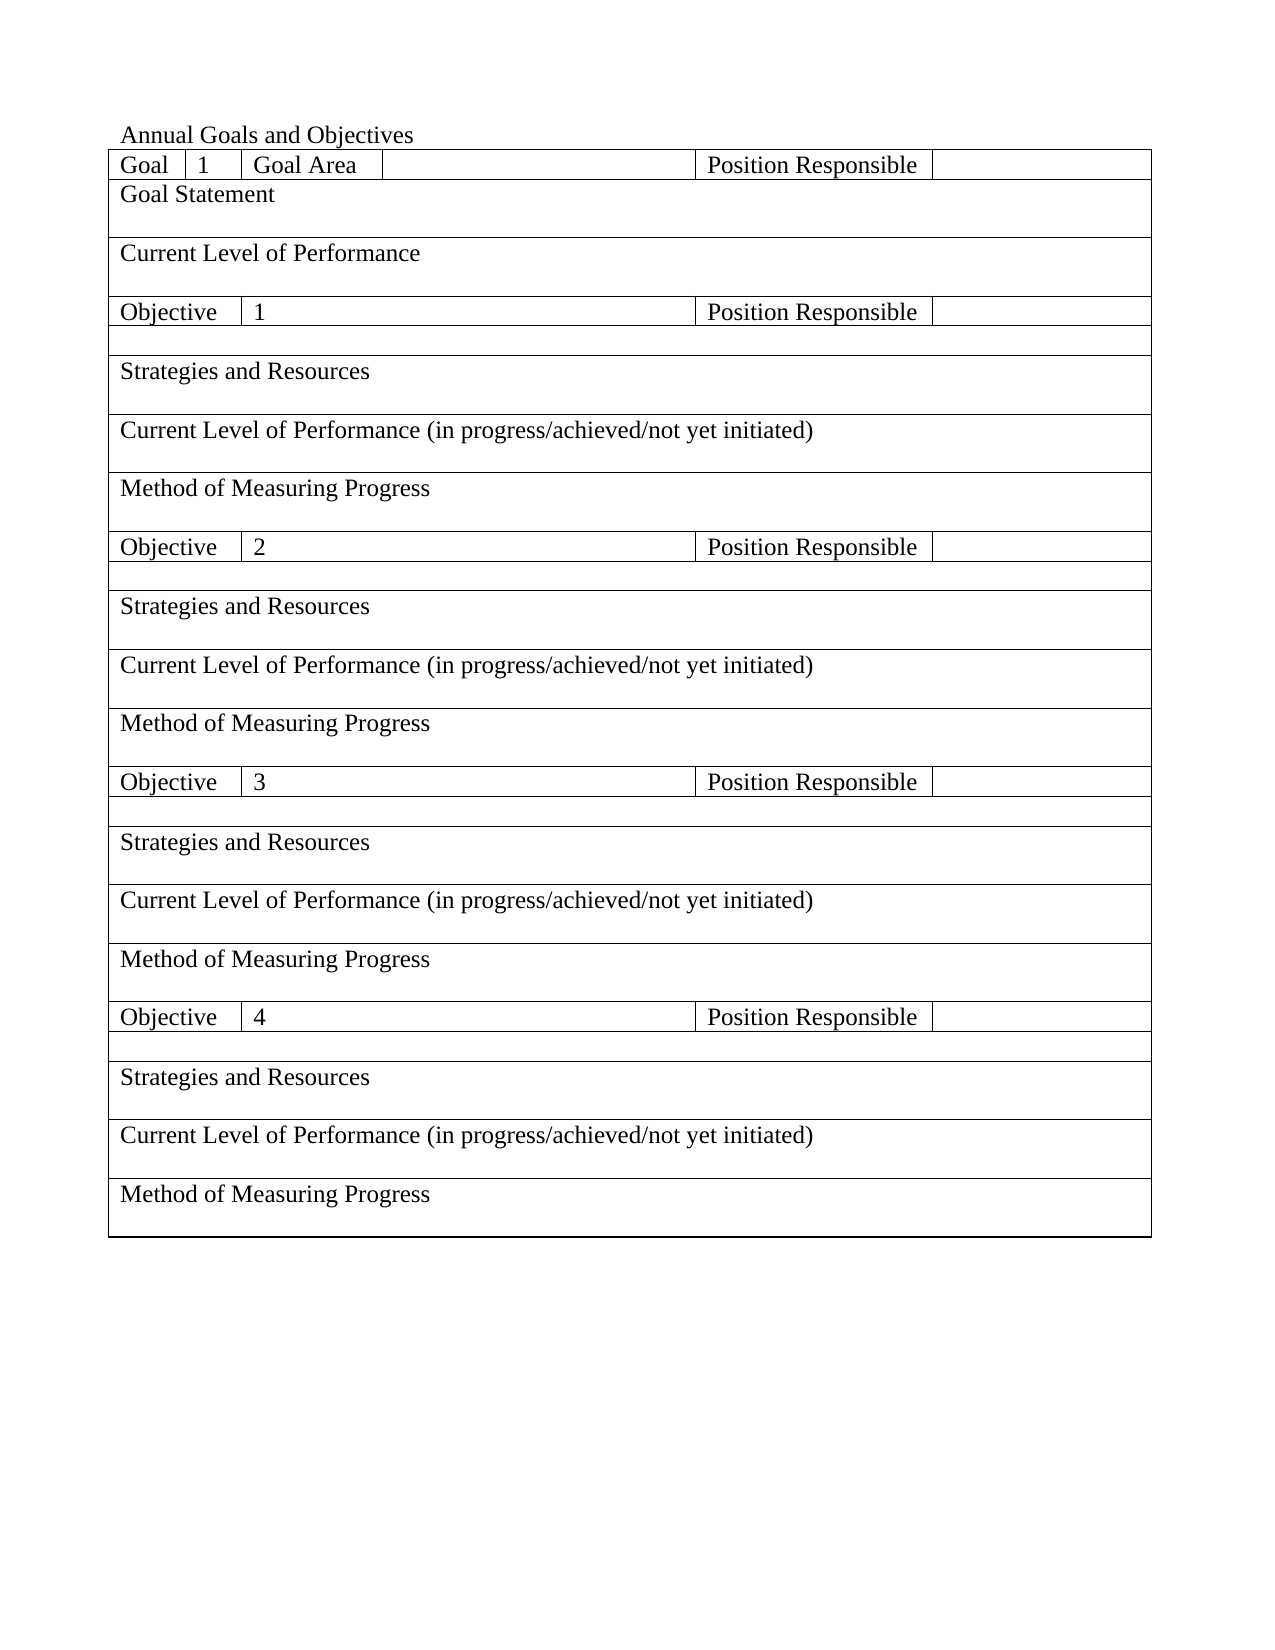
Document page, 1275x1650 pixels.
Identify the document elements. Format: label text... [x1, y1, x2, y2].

table_cell [109, 797, 1151, 826]
table_cell Strategies and Resources [109, 356, 1151, 414]
table_cell [933, 297, 1151, 325]
table_cell [109, 1032, 1151, 1061]
table_cell Current Level of Performance (in progress/achieved/not yet initiated) [109, 415, 1151, 472]
table_cell Objective [109, 532, 241, 561]
table_cell [109, 326, 1151, 355]
table_cell Position Responsible [696, 1002, 932, 1031]
table_header [383, 150, 695, 178]
table_header [933, 150, 1151, 178]
table_cell Objective [109, 767, 241, 796]
table_cell Current Level of Performance (in progress/achieved/not yet initiated) [109, 885, 1151, 943]
table_cell [933, 532, 1151, 561]
table_cell 2 [242, 532, 695, 561]
table_cell Objective [109, 297, 241, 325]
table_cell Strategies and Resources [109, 1062, 1151, 1119]
text Annual Goals and Objectives [120, 120, 1125, 149]
table_cell 1 [242, 297, 695, 325]
table_cell Position Responsible [696, 767, 932, 796]
table_cell [109, 562, 1151, 590]
table_header Goal Area [242, 150, 382, 178]
table_cell Current Level of Performance (in progress/achieved/not yet initiated) [109, 650, 1151, 707]
table_header Position Responsible [696, 150, 932, 178]
table_cell Method of Measuring Progress [109, 1179, 1151, 1236]
table_cell Current Level of Performance (in progress/achieved/not yet initiated) [109, 1120, 1151, 1178]
table_cell 3 [242, 767, 695, 796]
table_cell Goal Statement [109, 180, 1151, 237]
table_header 1 [186, 150, 241, 178]
table_cell Position Responsible [696, 532, 932, 561]
table_cell Objective [109, 1002, 241, 1031]
table_cell Strategies and Resources [109, 827, 1151, 884]
table_cell Method of Measuring Progress [109, 473, 1151, 531]
table_header Goal [109, 150, 185, 178]
table_cell Current Level of Performance [109, 238, 1151, 296]
table_cell [933, 767, 1151, 796]
table_cell 4 [242, 1002, 695, 1031]
table_cell [933, 1002, 1151, 1031]
table_cell Position Responsible [696, 297, 932, 325]
table_cell Method of Measuring Progress [109, 709, 1151, 766]
table_cell Strategies and Resources [109, 591, 1151, 649]
table_cell Method of Measuring Progress [109, 944, 1151, 1001]
